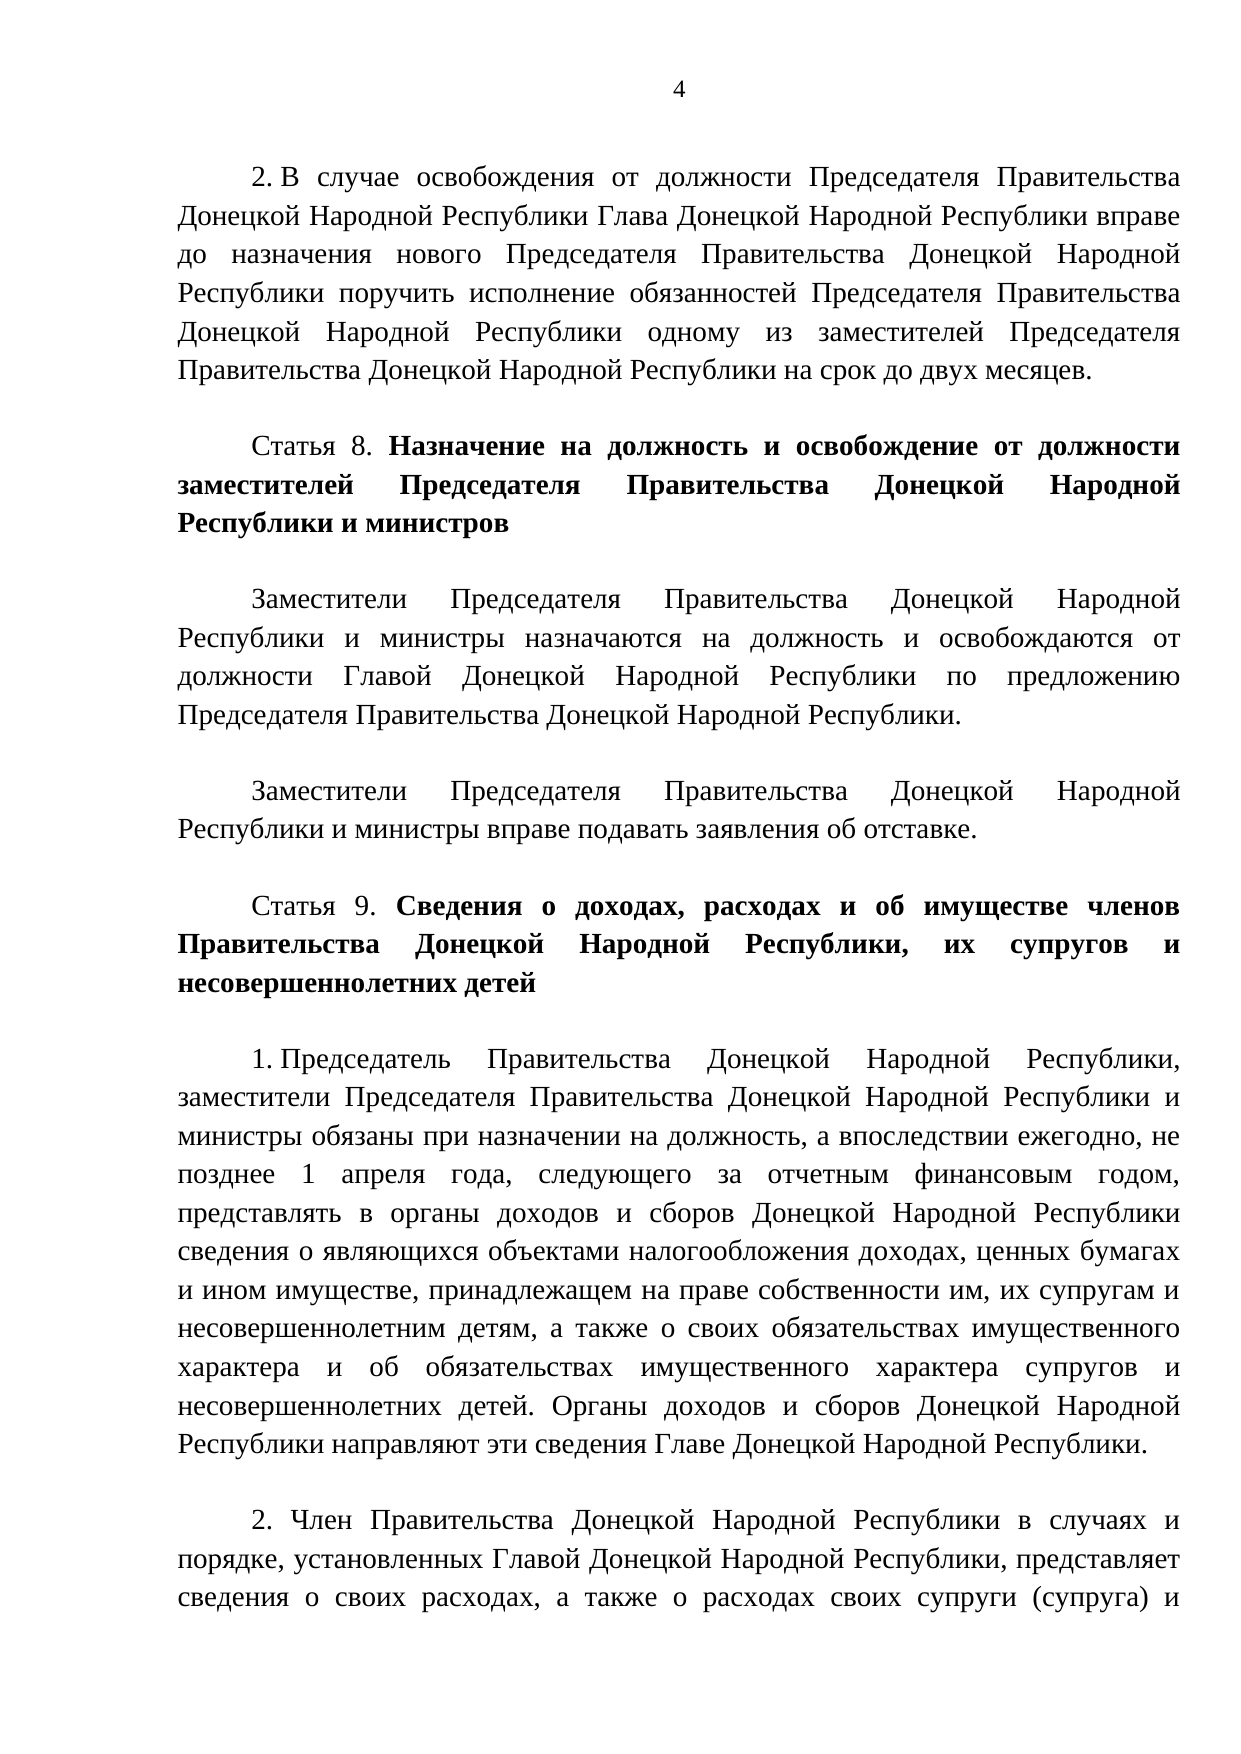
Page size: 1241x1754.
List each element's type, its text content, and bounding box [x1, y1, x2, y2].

text Заместители Председателя Правительства Донецкой Народной Республики и министры назначаются на должность и освобождаются от должности Главой Донецкой Народной Республики по предложению Председателя Правительства Донецкой Народной Республики. [177, 581, 1181, 731]
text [177, 1502, 1181, 1613]
text Статья 9. Сведения о доходах, расходах и об имуществе членов Правительства Донецкой Народной Республики, их супругов и несовершеннолетних детей [177, 888, 1181, 998]
text 1. Председатель Правительства Донецкой Народной Республики, заместители Председателя Правительства Донецкой Народной Республики и министры обязаны при назначении на должность, а впоследствии ежегодно, не позднее 1 апреля года, следующего за отчетным финансовым годом, представлять в органы доходов и сборов Донецкой Народной Республики сведения о являющихся объектами налогообложения доходах, ценных бумагах и ином имуществе, принадлежащем на праве собственности им, их супругам и несовершеннолетним детям, а также о своих обязательствах имущественного характера и об обязательствах имущественного характера супругов и несовершеннолетних детей. Органы доходов и сборов Донецкой Народной Республики направляют эти сведения Главе Донецкой Народной Республики. [177, 1041, 1181, 1460]
text Заместители Председателя Правительства Донецкой Народной Республики и министры вправе подавать заявления об отставке. [177, 773, 1181, 845]
text 2. В случае освобождения от должности Председателя Правительства Донецкой Народной Республики Глава Донецкой Народной Республики вправе до назначения нового Председателя Правительства Донецкой Народной Республики поручить исполнение обязанностей Председателя Правительства Донецкой Народной Республики одному из заместителей Председателя Правительства Донецкой Народной Республики на срок до двух месяцев. [177, 159, 1181, 386]
text Статья 8. Назначение на должность и освобождение от должности заместителей Председателя Правительства Донецкой Народной Республики и министров [177, 428, 1181, 539]
